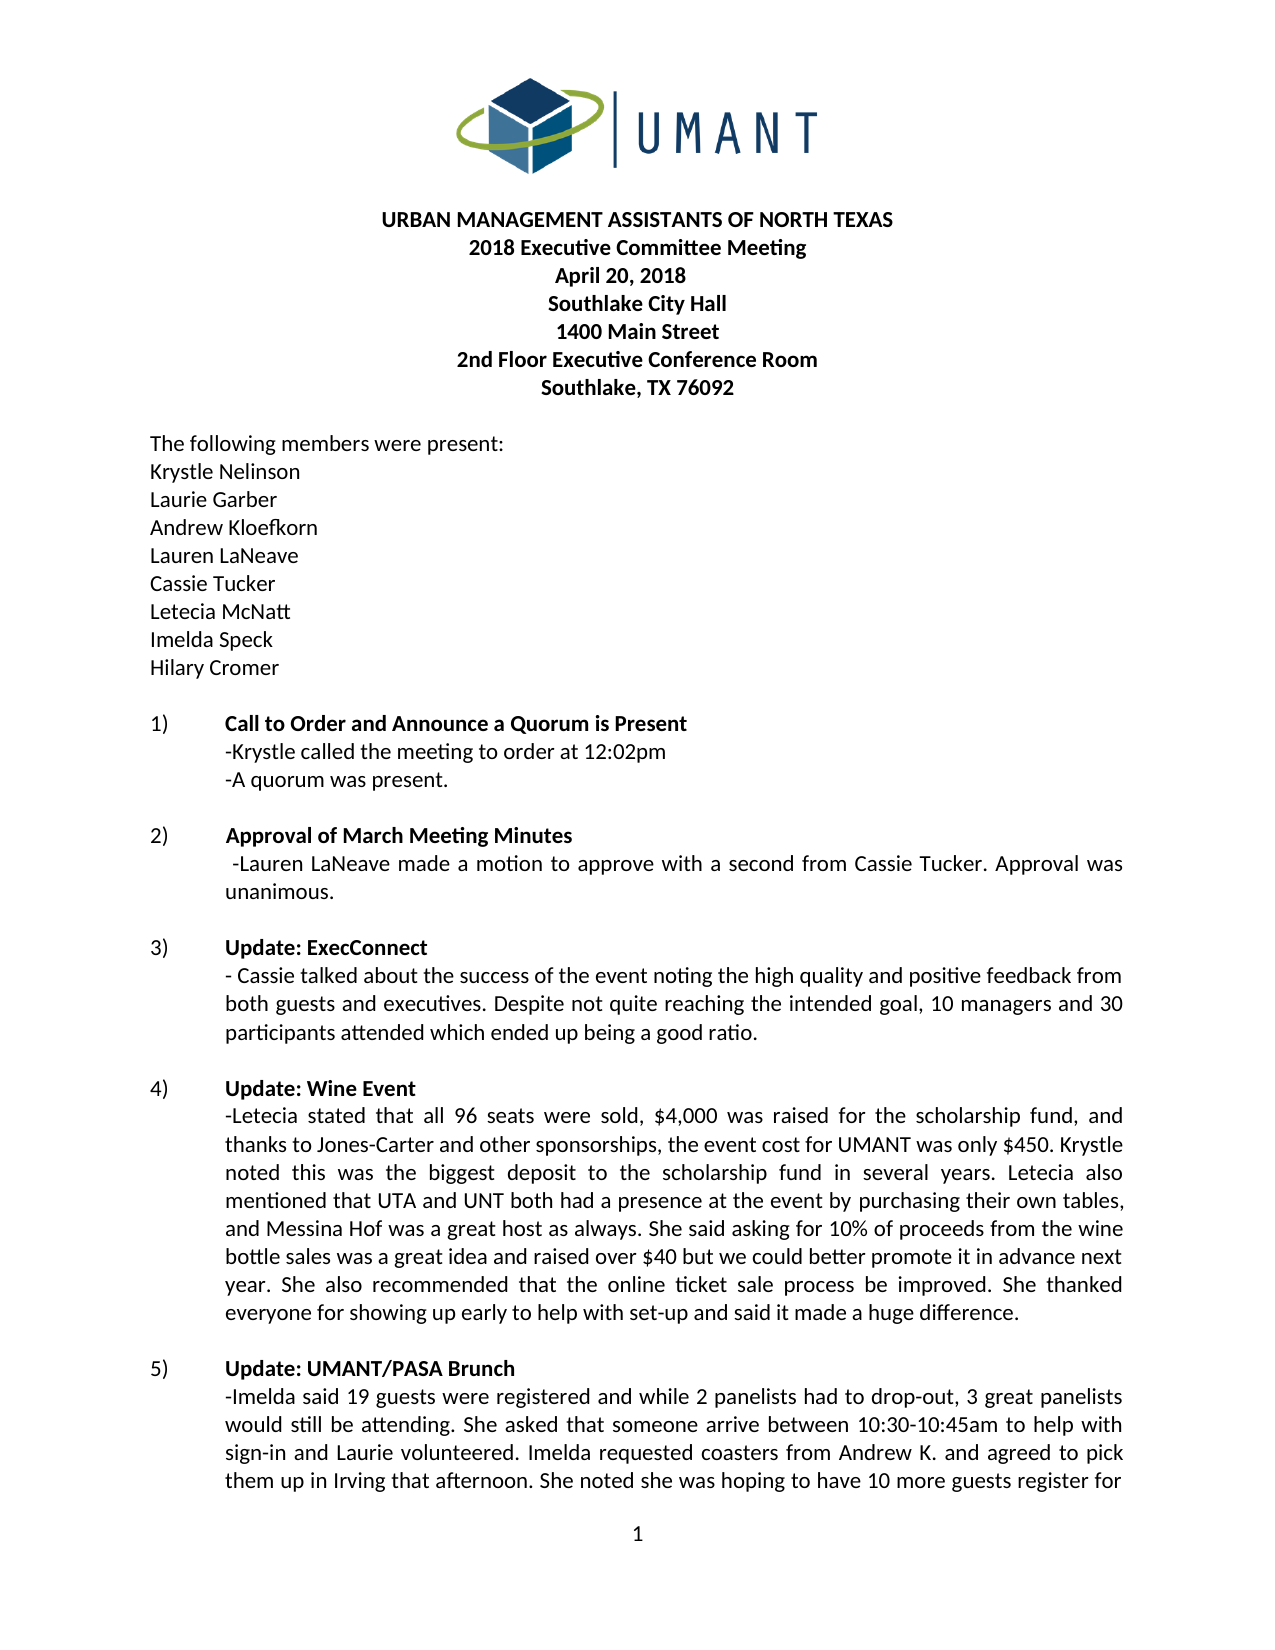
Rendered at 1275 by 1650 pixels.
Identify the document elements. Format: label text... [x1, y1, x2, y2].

picture [441, 75, 834, 177]
text Lauren LaNeave [150, 541, 1125, 569]
text URBAN MANAGEMENT ASSISTANTS OF NORTH TEXAS [150, 205, 1125, 233]
text 2) Approval of March Meeting Minutes [150, 821, 1125, 849]
text 1) Call to Order and Announce a Quorum is Present [150, 709, 1125, 737]
text Southlake, TX 76092 [150, 373, 1125, 401]
text Imelda Speck [150, 625, 1125, 653]
text April 20, 2018 [150, 261, 1125, 289]
text 1400 Main Street [150, 317, 1125, 345]
text 2018 Executive Committee Meeting [150, 233, 1125, 261]
text Southlake City Hall [150, 289, 1125, 317]
text - Cassie talked about the success of the event noting the high quality and positive feedback from both guests and executives. Despite not quite reaching the intended goal, 10 managers and 30 participants attended which ended up being a good ratio. [225, 962, 1125, 1046]
text -Krystle called the meeting to order at 12:02pm [150, 737, 1125, 765]
text -Letecia stated that all 96 seats were sold, $4,000 was raised for the scholarship fund, and thanks to Jones-Carter and other sponsorships, the event cost for UMANT was only $450. Krystle noted this was the biggest deposit to the scholarship fund in several years. Letecia also mentioned that UTA and UNT both had a presence at the event by purchasing their own tables, and Messina Hof was a great host as always. She said asking for 10% of proceeds from the wine bottle sales was a great idea and raised over $40 but we could better promote it in advance next year. She also recommended that the online ticket sale process be improved. She thanked everyone for showing up early to help with set-up and said it made a huge difference. [225, 1102, 1125, 1326]
text Cassie Tucker [150, 569, 1125, 597]
text 2nd Floor Executive Conference Room [150, 345, 1125, 373]
text Krystle Nelinson [150, 457, 1125, 485]
text -Lauren LaNeave made a motion to approve with a second from Cassie Tucker. Approval was unanimous. [225, 849, 1125, 906]
text Laurie Garber [150, 485, 1125, 513]
text The following members were present: [150, 429, 1125, 457]
text Hilary Cromer [150, 653, 1125, 681]
text 3) Update: ExecConnect [150, 933, 1125, 962]
text Letecia McNatt [150, 597, 1125, 625]
text 5) Update: UMANT/PASA Brunch [150, 1354, 1125, 1382]
text 4) Update: Wine Event [150, 1074, 1125, 1102]
text Andrew Kloefkorn [150, 513, 1125, 541]
text -A quorum was present. [150, 765, 1125, 793]
